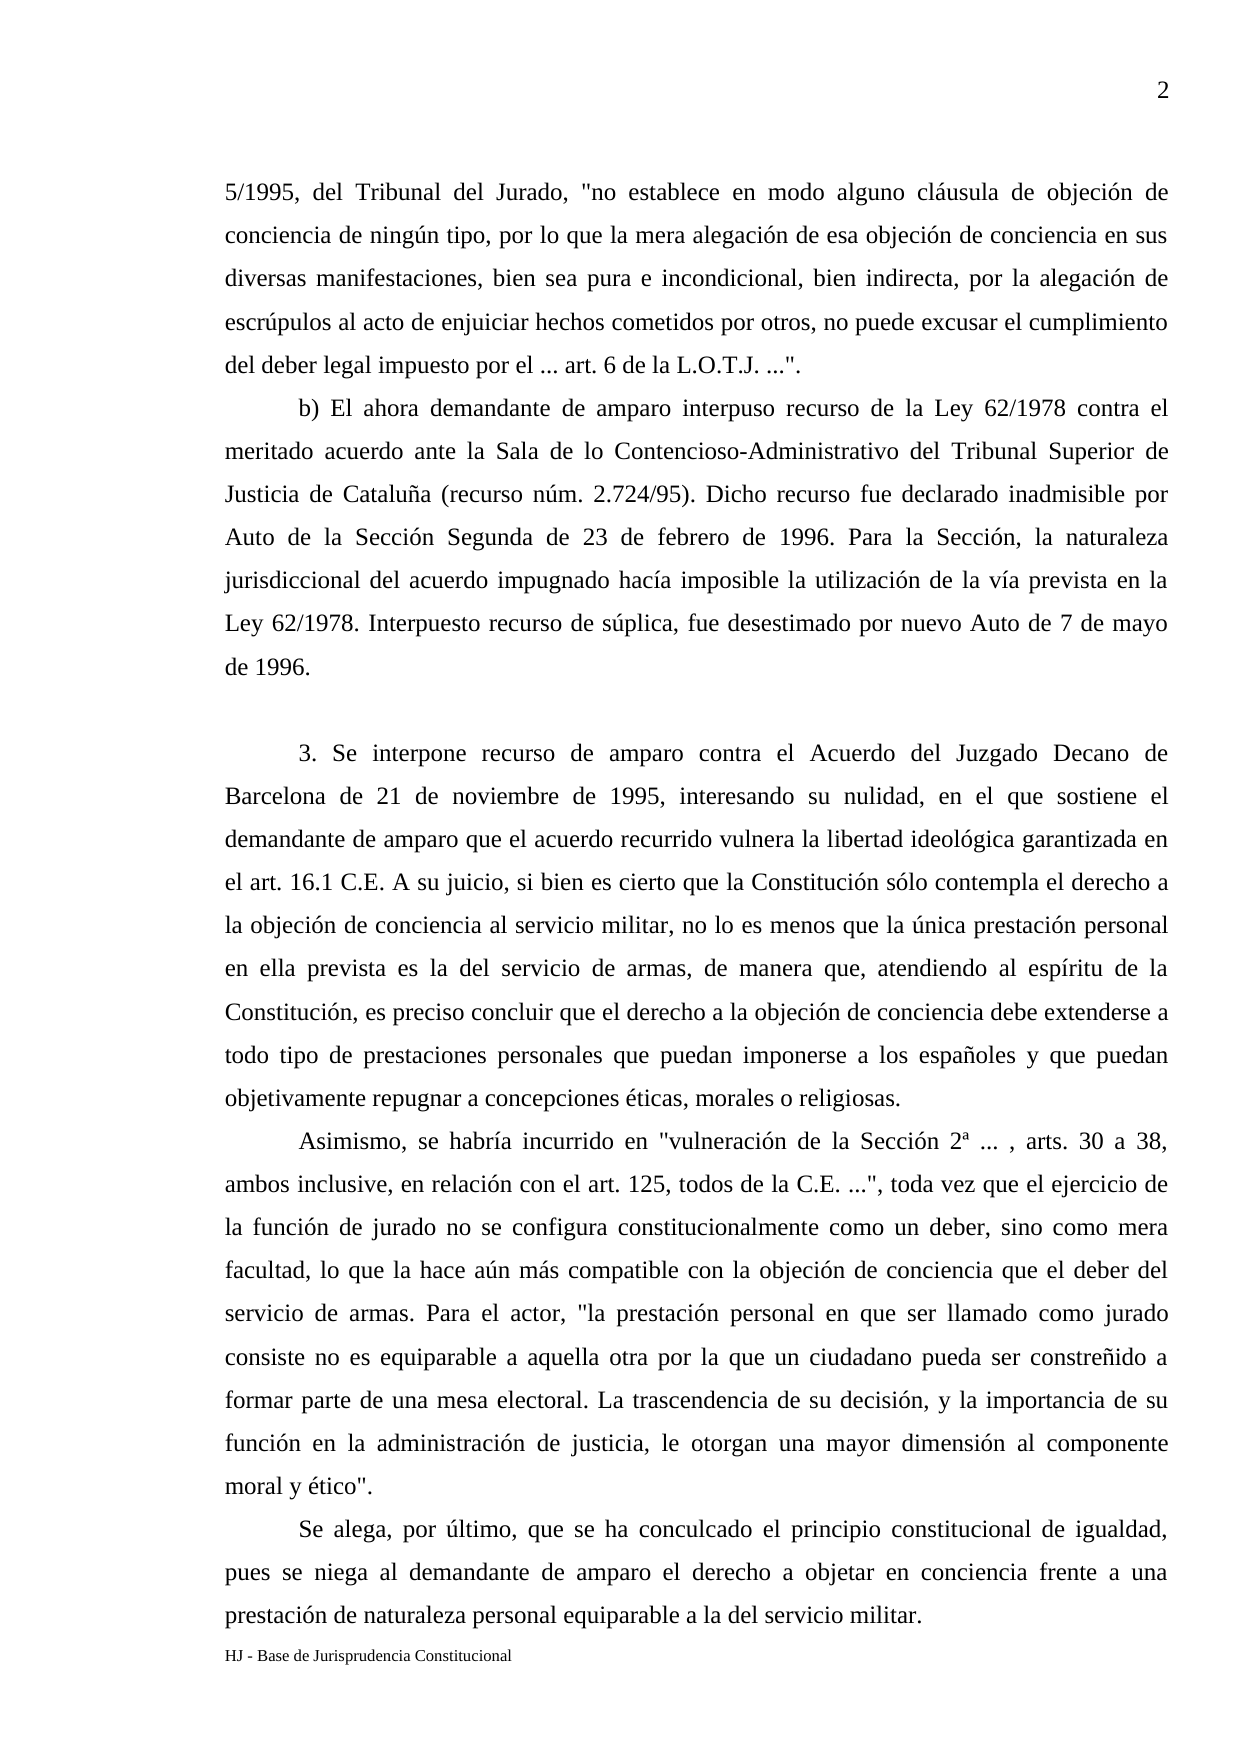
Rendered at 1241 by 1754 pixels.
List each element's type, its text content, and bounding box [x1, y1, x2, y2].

text Asimismo, se habría incurrido en "vulneración de la Sección 2ª ... , arts. 30 a 38, ambos inclusive, en relación con el art. 125, todos de la C.E. ...", toda vez que el ejercicio de la función de jurado no se configura constitucionalmente como un deber, sino como mera facultad, lo que la hace aún más compatible con la objeción de conciencia que el deber del servicio de armas. Para el actor, "la prestación personal en que ser llamado como jurado consiste no es equiparable a aquella otra por la que un ciudadano pueda ser constreñido a formar parte de una mesa electoral. La trascendencia de su decisión, y la importancia de su función en la administración de justicia, le otorgan una mayor dimensión al componente moral y ético". [224, 1126, 1169, 1500]
text 3. Se interpone recurso de amparo contra el Acuerdo del Juzgado Decano de Barcelona de 21 de noviembre de 1995, interesando su nulidad, en el que sostiene el demandante de amparo que el acuerdo recurrido vulnera la libertad ideológica garantizada en el art. 16.1 C.E. A su juicio, si bien es cierto que la Constitución sólo contempla el derecho a la objeción de conciencia al servicio militar, no lo es menos que la única prestación personal en ella prevista es la del servicio de armas, de manera que, atendiendo al espíritu de la Constitución, es preciso concluir que el derecho a la objeción de conciencia debe extenderse a todo tipo de prestaciones personales que puedan imponerse a los españoles y que puedan objetivamente repugnar a concepciones éticas, morales o religiosas. [224, 738, 1169, 1112]
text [224, 177, 1169, 378]
text Se alega, por último, que se ha conculcado el principio constitucional de igualdad, pues se niega al demandante de amparo el derecho a objetar en conciencia frente a una prestación de naturaleza personal equiparable a la del servicio militar. [224, 1514, 1169, 1629]
text b) El ahora demandante de amparo interpuso recurso de la Ley 62/1978 contra el meritado acuerdo ante la Sala de lo Contencioso-Administrativo del Tribunal Superior de Justicia de Cataluña (recurso núm. 2.724/95). Dicho recurso fue declarado inadmisible por Auto de la Sección Segunda de 23 de febrero de 1996. Para la Sección, la naturaleza jurisdiccional del acuerdo impugnado hacía imposible la utilización de la vía prevista en la Ley 62/1978. Interpuesto recurso de súplica, fue desestimado por nuevo Auto de 7 de mayo de 1996. [224, 393, 1169, 680]
